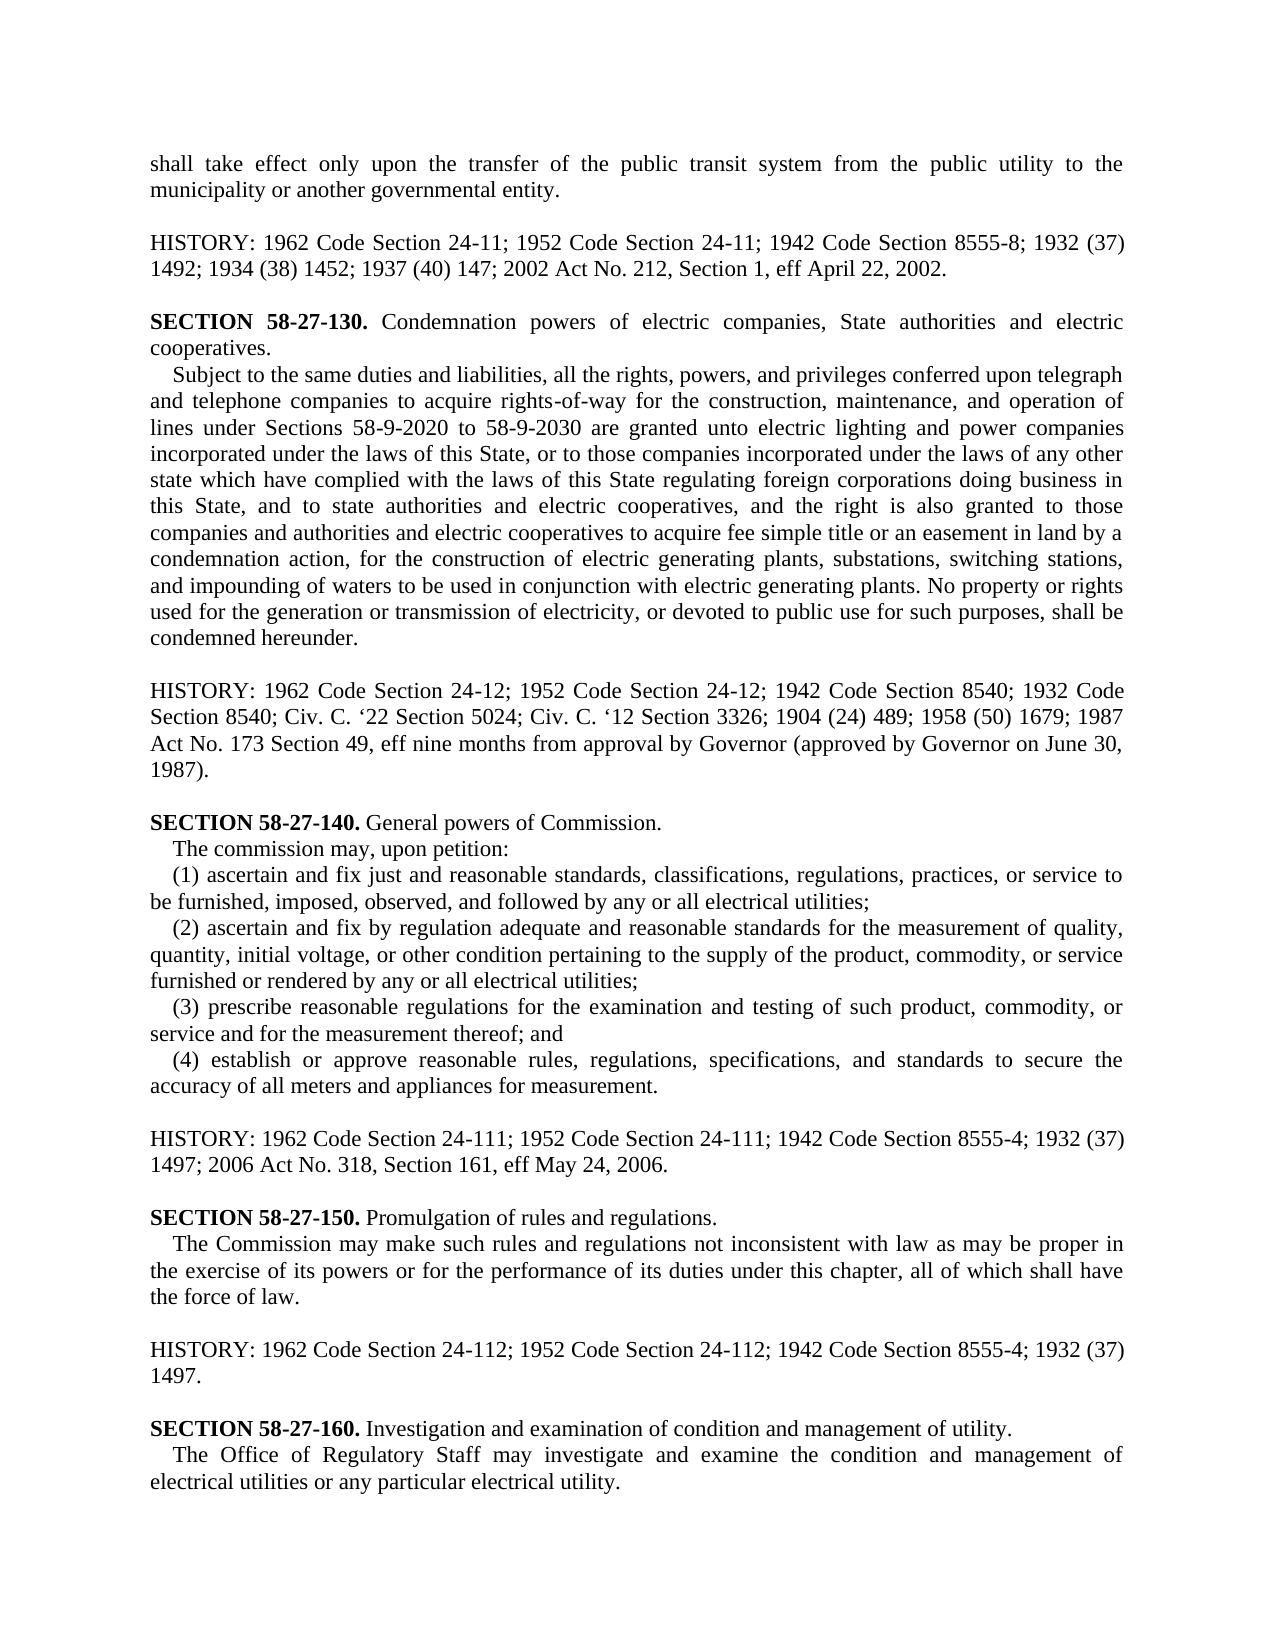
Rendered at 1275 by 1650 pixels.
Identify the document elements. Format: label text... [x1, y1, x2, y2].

text (2) ascertain and fix by regulation adequate and reasonable standards for the measurement of quality, quantity, initial voltage, or other condition pertaining to the supply of the product, commodity, or service furnished or rendered by any or all electrical utilities; [150, 914, 1125, 993]
text HISTORY: 1962 Code Section 24-112; 1952 Code Section 24-112; 1942 Code Section 8555-4; 1932 (37) 1497. [150, 1336, 1125, 1389]
text HISTORY: 1962 Code Section 24-12; 1952 Code Section 24-12; 1942 Code Section 8540; 1932 Code Section 8540; Civ. C. ‘22 Section 5024; Civ. C. ‘12 Section 3326; 1904 (24) 489; 1958 (50) 1679; 1987 Act No. 173 Section 49, eff nine months from approval by Governor (approved by Governor on June 30, 1987). [150, 677, 1125, 782]
text SECTION 58-27-150. Promulgation of rules and regulations. [150, 1204, 1125, 1231]
text (4) establish or approve reasonable rules, regulations, specifications, and standards to secure the accuracy of all meters and appliances for measurement. [150, 1046, 1125, 1099]
text SECTION 58-27-140. General powers of Commission. [150, 809, 1125, 835]
text SECTION 58-27-130. Condemnation powers of electric companies, State authorities and electric cooperatives. [150, 308, 1125, 361]
text (3) prescribe reasonable regulations for the examination and testing of such product, commodity, or service and for the measurement thereof; and [150, 993, 1125, 1046]
text The Commission may make such rules and regulations not inconsistent with law as may be proper in the exercise of its powers or for the performance of its duties under this chapter, all of which shall have the force of law. [150, 1231, 1125, 1309]
text The Office of Regulatory Staff may investigate and examine the condition and management of electrical utilities or any particular electrical utility. [150, 1441, 1125, 1494]
text HISTORY: 1962 Code Section 24-11; 1952 Code Section 24-11; 1942 Code Section 8555-8; 1932 (37) 1492; 1934 (38) 1452; 1937 (40) 147; 2002 Act No. 212, Section 1, eff April 22, 2002. [150, 229, 1125, 282]
text HISTORY: 1962 Code Section 24-111; 1952 Code Section 24-111; 1942 Code Section 8555-4; 1932 (37) 1497; 2006 Act No. 318, Section 161, eff May 24, 2006. [150, 1125, 1125, 1178]
text The commission may, upon petition: [150, 835, 1125, 862]
text Subject to the same duties and liabilities, all the rights, powers, and privileges conferred upon telegraph and telephone companies to acquire rights-of-way for the construction, maintenance, and operation of lines under Sections 58-9-2020 to 58-9-2030 are granted unto electric lighting and power companies incorporated under the laws of this State, or to those companies incorporated under the laws of any other state which have complied with the laws of this State regulating foreign corporations doing business in this State, and to state authorities and electric cooperatives, and the right is also granted to those companies and authorities and electric cooperatives to acquire fee simple title or an easement in land by a condemnation action, for the construction of electric generating plants, substations, switching stations, and impounding of waters to be used in conjunction with electric generating plants. No property or rights used for the generation or transmission of electricity, or devoted to public use for such purposes, shall be condemned hereunder. [150, 361, 1125, 651]
text SECTION 58-27-160. Investigation and examination of condition and management of utility. [150, 1415, 1125, 1441]
text (1) ascertain and fix just and reasonable standards, classifications, regulations, practices, or service to be furnished, imposed, observed, and followed by any or all electrical utilities; [150, 862, 1125, 914]
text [150, 150, 1125, 203]
